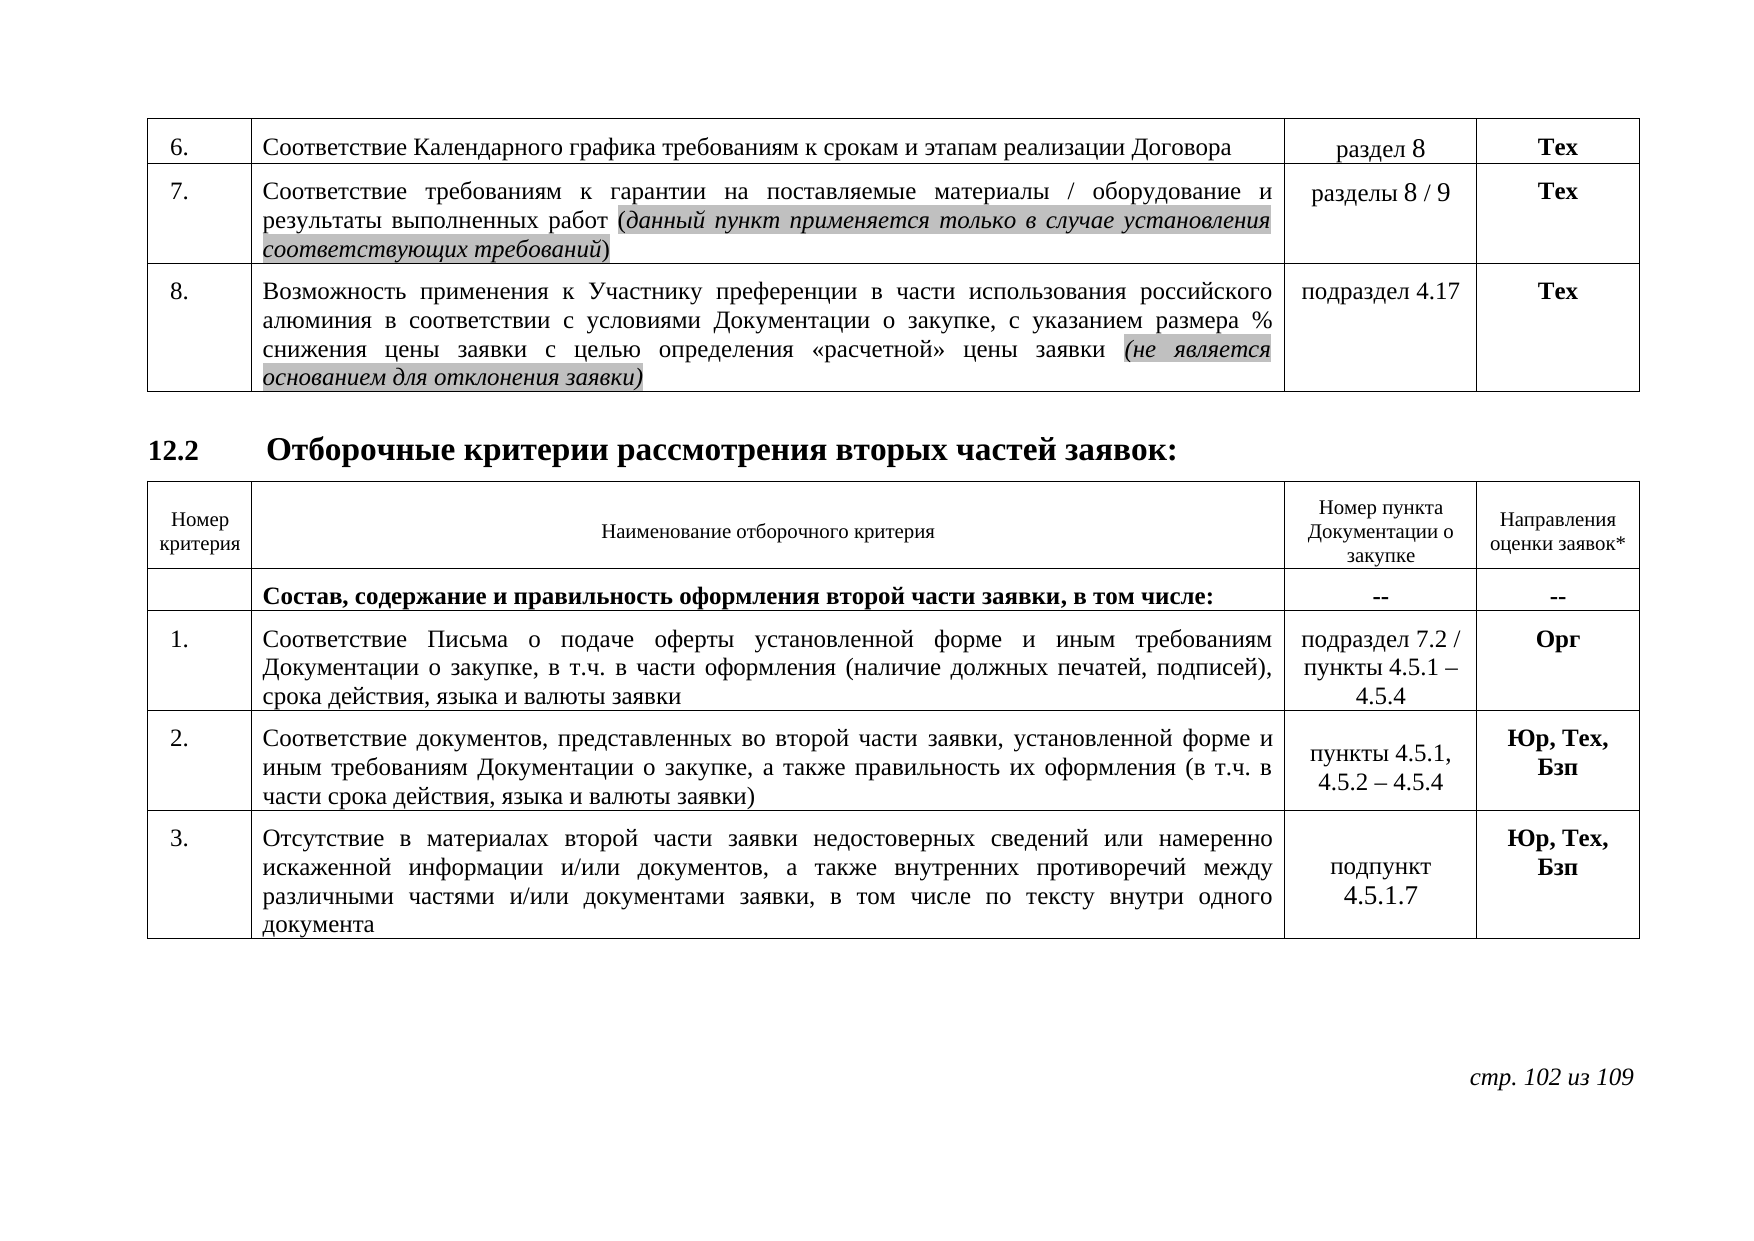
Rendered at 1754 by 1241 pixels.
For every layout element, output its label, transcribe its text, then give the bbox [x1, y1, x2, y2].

table_header Номер критерия [148, 482, 251, 568]
table_cell подраздел 4.17 [1285, 264, 1476, 391]
table_cell Тех [1477, 164, 1639, 263]
table_cell [148, 119, 251, 163]
table_cell Соответствие документов, представленных во второй части заявки, установленной форме и иным требованиям Документации о закупке, а также правильность их оформления (в т.ч. в части срока действия, языка и валюты заявки) [252, 711, 1284, 810]
table_cell Соответствие Письма о подаче оферты установленной форме и иным требованиям Документации о закупке, в т.ч. в части оформления (наличие должных печатей, подписей), срока действия, языка и валюты заявки [252, 611, 1284, 710]
table_header Номер пункта Документации о закупке [1285, 482, 1476, 568]
table_cell [148, 711, 251, 810]
table_cell разделы 8 / 9 [1285, 164, 1476, 263]
subtitle Отборочные критерии рассмотрения вторых частей заявок: [148, 430, 1636, 468]
table_cell [148, 811, 251, 938]
table_cell [148, 264, 251, 391]
table_cell подраздел 7.2 / пункты 4.5.1 – 4.5.4 [1285, 611, 1476, 710]
table_cell [148, 611, 251, 710]
table_cell Тех [1477, 264, 1639, 391]
table_cell подпункт 4.5.1.7 [1285, 811, 1476, 938]
table_header Направления оценки заявок* [1477, 482, 1639, 568]
table_cell Соответствие Календарного графика требованиям к срокам и этапам реализации Договора [252, 119, 1284, 163]
table_cell Возможность применения к Участнику преференции в части использования российского алюминия в соответствии с условиями Документации о закупке, с указанием размера % снижения цены заявки с целью определения «расчетной» цены заявки (не является основанием для отклонения заявки) [252, 264, 1284, 391]
table_cell Соответствие требованиям к гарантии на поставляемые материалы / оборудование и результаты выполненных работ (данный пункт применяется только в случае установления соответствующих требований) [252, 164, 1284, 263]
table_cell Тех [1477, 119, 1639, 163]
table_cell -- [1477, 569, 1639, 610]
table_cell Юр, Тех, Бзп [1477, 711, 1639, 810]
table_cell -- [1285, 569, 1476, 610]
table_cell раздел 8 [1285, 119, 1476, 163]
table_header Наименование отборочного критерия [252, 482, 1284, 568]
table_cell [148, 164, 251, 263]
table_cell пункты 4.5.1, 4.5.2 – 4.5.4 [1285, 711, 1476, 810]
table_cell Состав, содержание и правильность оформления второй части заявки, в том числе: [252, 569, 1284, 610]
table_cell Юр, Тех, Бзп [1477, 811, 1639, 938]
table_cell [148, 569, 251, 610]
table_cell Отсутствие в материалах второй части заявки недостоверных сведений или намеренно искаженной информации и/или документов, а также внутренних противоречий между различными частями и/или документами заявки, в том числе по тексту внутри одного документа [252, 811, 1284, 938]
table_cell Орг [1477, 611, 1639, 710]
